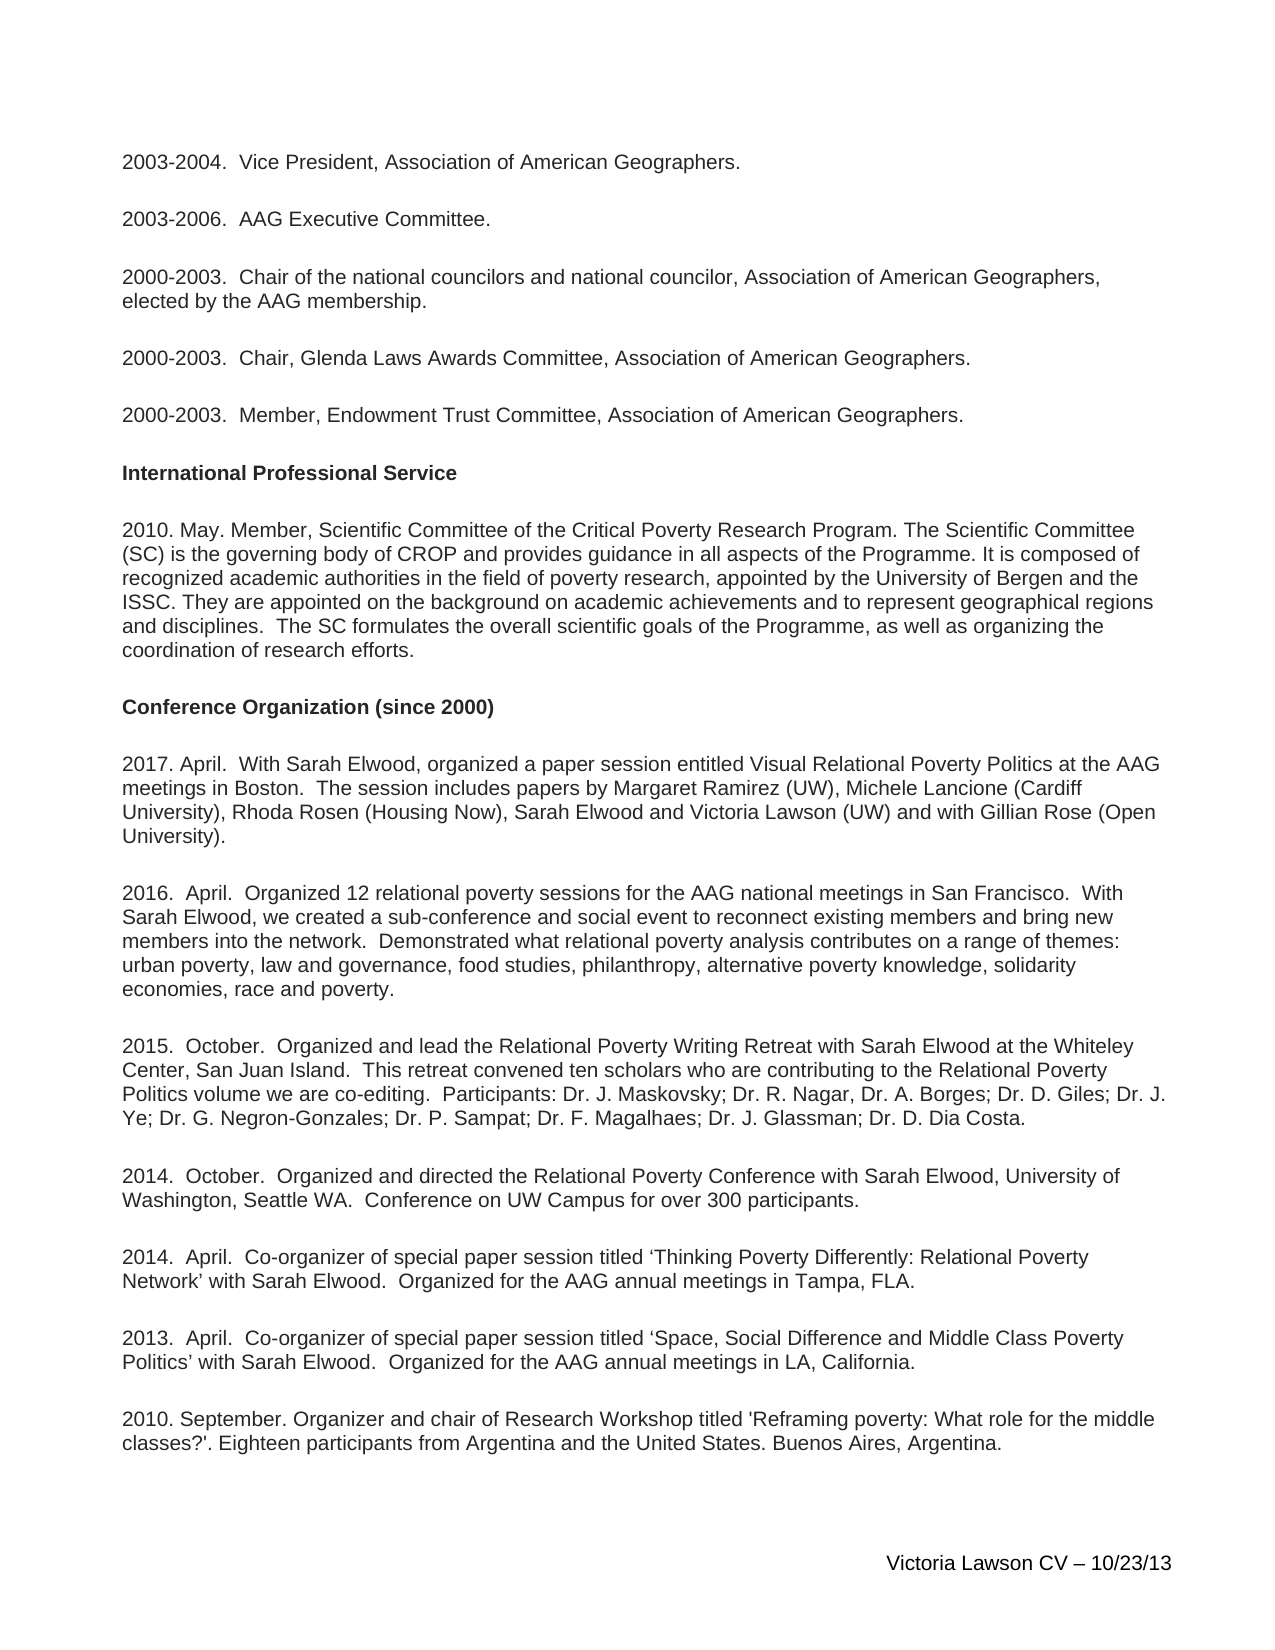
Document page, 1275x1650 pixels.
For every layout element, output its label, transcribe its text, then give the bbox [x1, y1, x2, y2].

text 2003-2004. Vice President, Association of American Geographers. [122, 150, 1172, 174]
text 2013. April. Co-organizer of special paper session titled ‘Space, Social Difference and Middle Class Poverty Politics’ with Sarah Elwood. Organized for the AAG annual meetings in LA, California. [122, 1326, 1172, 1374]
text 2015. October. Organized and lead the Relational Poverty Writing Retreat with Sarah Elwood at the Whiteley Center, San Juan Island. This retreat convened ten scholars who are contributing to the Relational Poverty Politics volume we are co-editing. Participants: Dr. J. Maskovsky; Dr. R. Nagar, Dr. A. Borges; Dr. D. Giles; Dr. J. Ye; Dr. G. Negron-Gonzales; Dr. P. Sampat; Dr. F. Magalhaes; Dr. J. Glassman; Dr. D. Dia Costa. [122, 1034, 1172, 1130]
text 2017. April. With Sarah Elwood, organized a paper session entitled Visual Relational Poverty Politics at the AAG meetings in Boston. The session includes papers by Margaret Ramirez (UW), Michele Lancione (Cardiff University), Rhoda Rosen (Housing Now), Sarah Elwood and Victoria Lawson (UW) and with Gillian Rose (Open University). [122, 752, 1172, 848]
text 2000-2003. Member, Endowment Trust Committee, Association of American Geographers. [122, 403, 1172, 427]
text Conference Organization (since 2000) [122, 695, 1172, 719]
text 2014. April. Co-organizer of special paper session titled ‘Thinking Poverty Differently: Relational Poverty Network’ with Sarah Elwood. Organized for the AAG annual meetings in Tampa, FLA. [122, 1245, 1172, 1293]
text 2010. September. Organizer and chair of Research Workshop titled 'Reframing poverty: What role for the middle classes?'. Eighteen participants from Argentina and the United States. Buenos Aires, Argentina. [122, 1407, 1172, 1455]
text 2000-2003. Chair of the national councilors and national councilor, Association of American Geographers, elected by the AAG membership. [122, 264, 1172, 312]
text 2016. April. Organized 12 relational poverty sessions for the AAG national meetings in San Francisco. With Sarah Elwood, we created a sub-conference and social event to reconnect existing members and bring new members into the network. Demonstrated what relational poverty analysis contributes on a range of themes: urban poverty, law and governance, food studies, philanthropy, alternative poverty knowledge, solidarity economies, race and poverty. [122, 881, 1172, 1001]
text 2010. May. Member, Scientific Committee of the Critical Poverty Research Program. The Scientific Committee (SC) is the governing body of CROP and provides guidance in all aspects of the Programme. It is composed of recognized academic authorities in the field of poverty research, appointed by the University of Bergen and the ISSC. They are appointed on the background on academic achievements and to represent geographical regions and disciplines. The SC formulates the overall scientific goals of the Programme, as well as organizing the coordination of research efforts. [122, 518, 1172, 661]
text 2014. October. Organized and directed the Relational Poverty Conference with Sarah Elwood, University of Washington, Seattle WA. Conference on UW Campus for over 300 participants. [122, 1163, 1172, 1211]
text International Professional Service [122, 460, 1172, 484]
text 2000-2003. Chair, Glenda Laws Awards Committee, Association of American Geographers. [122, 346, 1172, 370]
text 2003-2006. AAG Executive Committee. [122, 207, 1172, 231]
